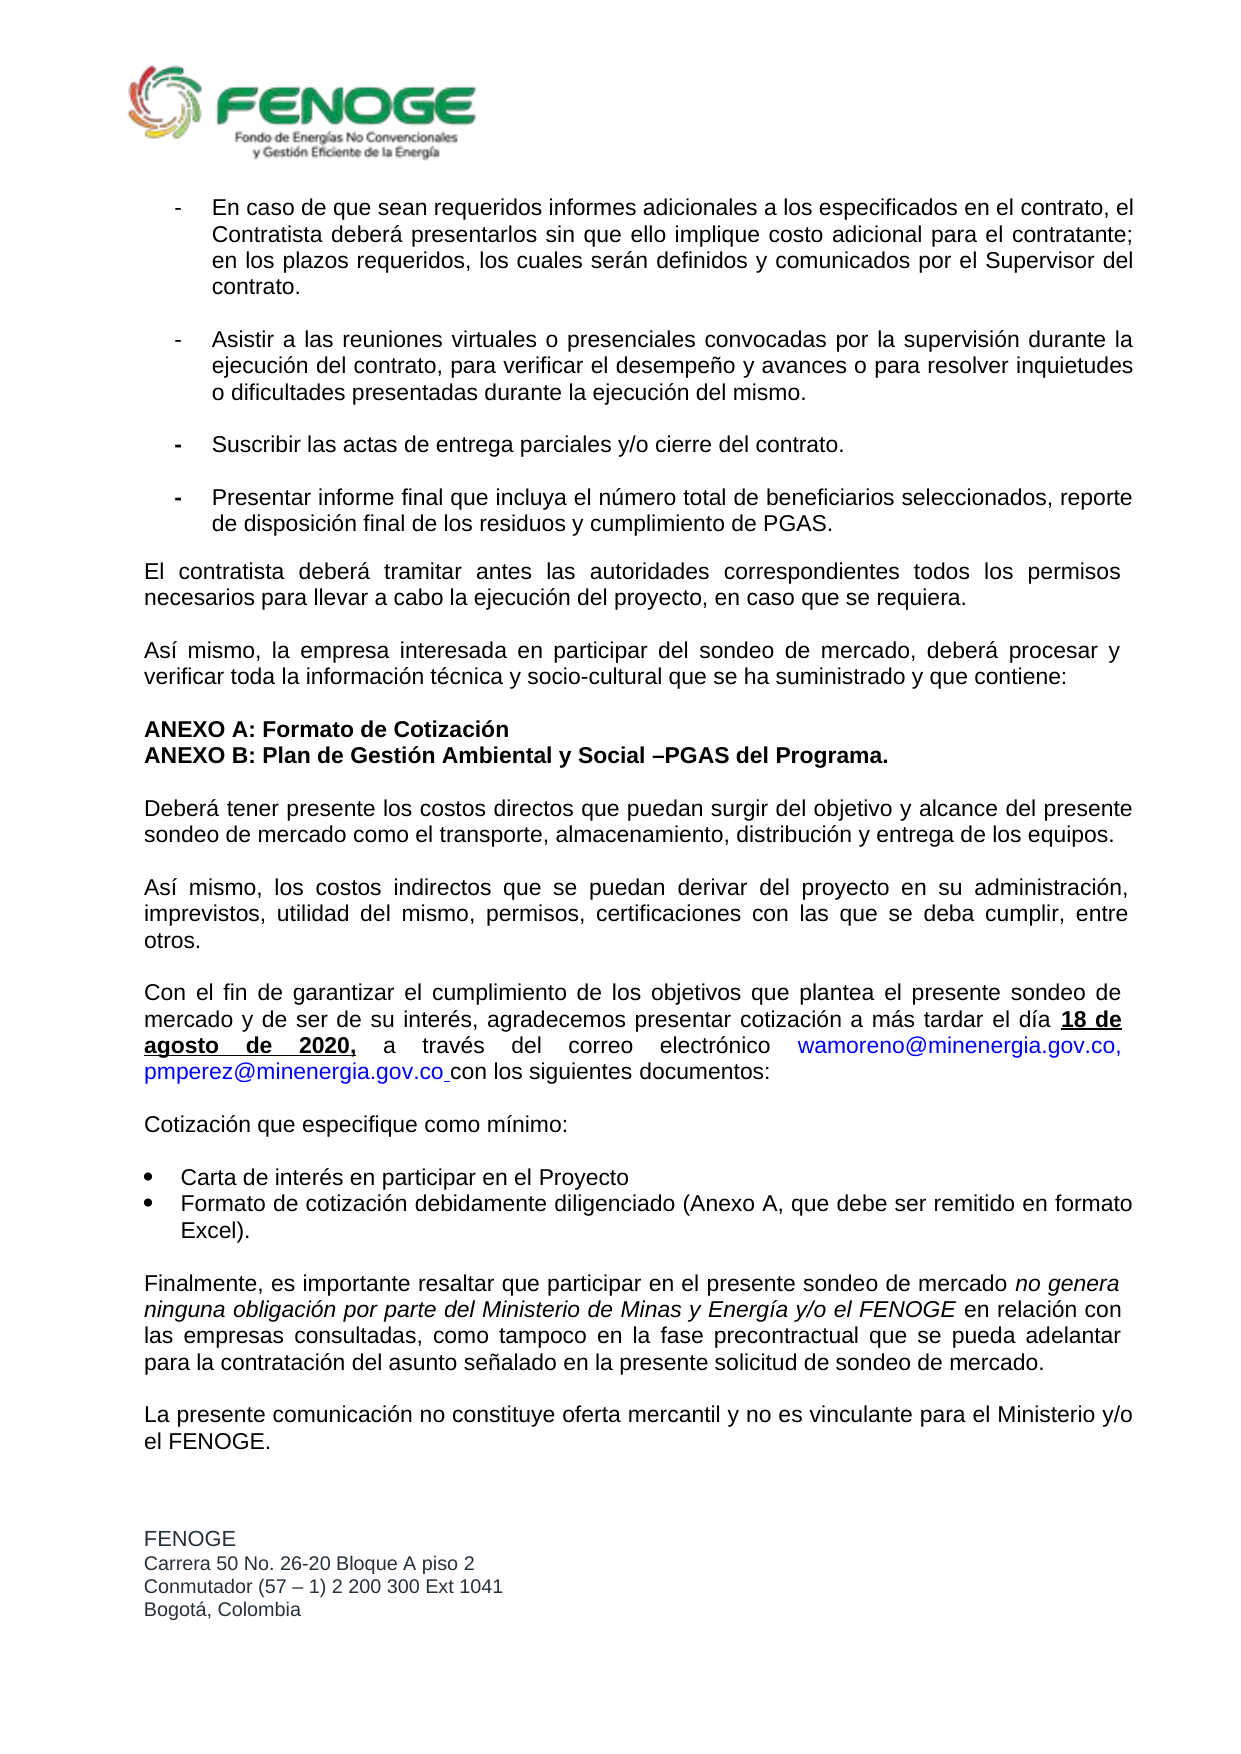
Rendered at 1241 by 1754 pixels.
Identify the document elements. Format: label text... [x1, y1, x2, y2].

subtitle ANEXO A: Formato de Cotización [144, 716, 970, 742]
list Asistir a las reuniones virtuales o presenciales convocadas por la supervisión durante la ejecución del contrato, para verificar el desempeño y avances o para resolver inquietudes o dificultades presentadas durante la ejecución del mismo. [174, 326, 1134, 405]
list Formato de cotización debidamente diligenciado (Anexo A, que debe ser remitido en formato Excel). [144, 1190, 1134, 1243]
text Con el fin de garantizar el cumplimiento de los objetivos que plantea el presente sondeo de mercado y de ser de su interés, agradecemos presentar cotización a más tardar el día 18 de agosto de 2020, a través del correo electrónico wamoreno@minenergia.gov.co, pmperez@minenergia.gov.co con los siguientes documentos: [144, 979, 1122, 1085]
list Presentar informe final que incluya el número total de beneficiarios seleccionados, reporte de disposición final de los residuos y cumplimiento de PGAS. [174, 484, 1134, 537]
text Así mismo, la empresa interesada en participar del sondeo de mercado, deberá procesar y verificar toda la información técnica y socio-cultural que se ha suministrado y que contiene: [144, 637, 1121, 689]
list Suscribir las actas de entrega parciales y/o cierre del contrato. [174, 431, 1134, 458]
text Así mismo, los costos indirectos que se puedan derivar del proyecto en su administración, imprevistos, utilidad del mismo, permisos, certificaciones con las que se deba cumplir, entre otros. [144, 874, 1130, 953]
text La presente comunicación no constituye oferta mercantil y no es vinculante para el Ministerio y/o el FENOGE. [144, 1401, 1134, 1454]
text Finalmente, es importante resaltar que participar en el presente sondeo de mercado no genera ninguna obligación por parte del Ministerio de Minas y Energía y/o el FENOGE en relación con las empresas consultadas, como tampoco en la fase precontractual que se pueda adelantar para la contratación del asunto señalado en la presente solicitud de sondeo de mercado. [144, 1269, 1121, 1375]
subtitle ANEXO B: Plan de Gestión Ambiental y Social –PGAS del Programa. [144, 742, 970, 768]
list En caso de que sean requeridos informes adicionales a los especificados en el contrato, el Contratista deberá presentarlos sin que ello implique costo adicional para el contratante; en los plazos requeridos, los cuales serán definidos y comunicados por el Supervisor del contrato. [174, 194, 1134, 299]
list Carta de interés en participar en el Proyecto [144, 1164, 1134, 1190]
text Deberá tener presente los costos directos que puedan surgir del objetivo y alcance del presente sondeo de mercado como el transporte, almacenamiento, distribución y entrega de los equipos. [144, 795, 1134, 847]
text Cotización que especifique como mínimo: [144, 1111, 1134, 1137]
text El contratista deberá tramitar antes las autoridades correspondientes todos los permisos necesarios para llevar a cabo la ejecución del proyecto, en caso que se requiera. [144, 558, 1122, 610]
picture [122, 59, 485, 166]
